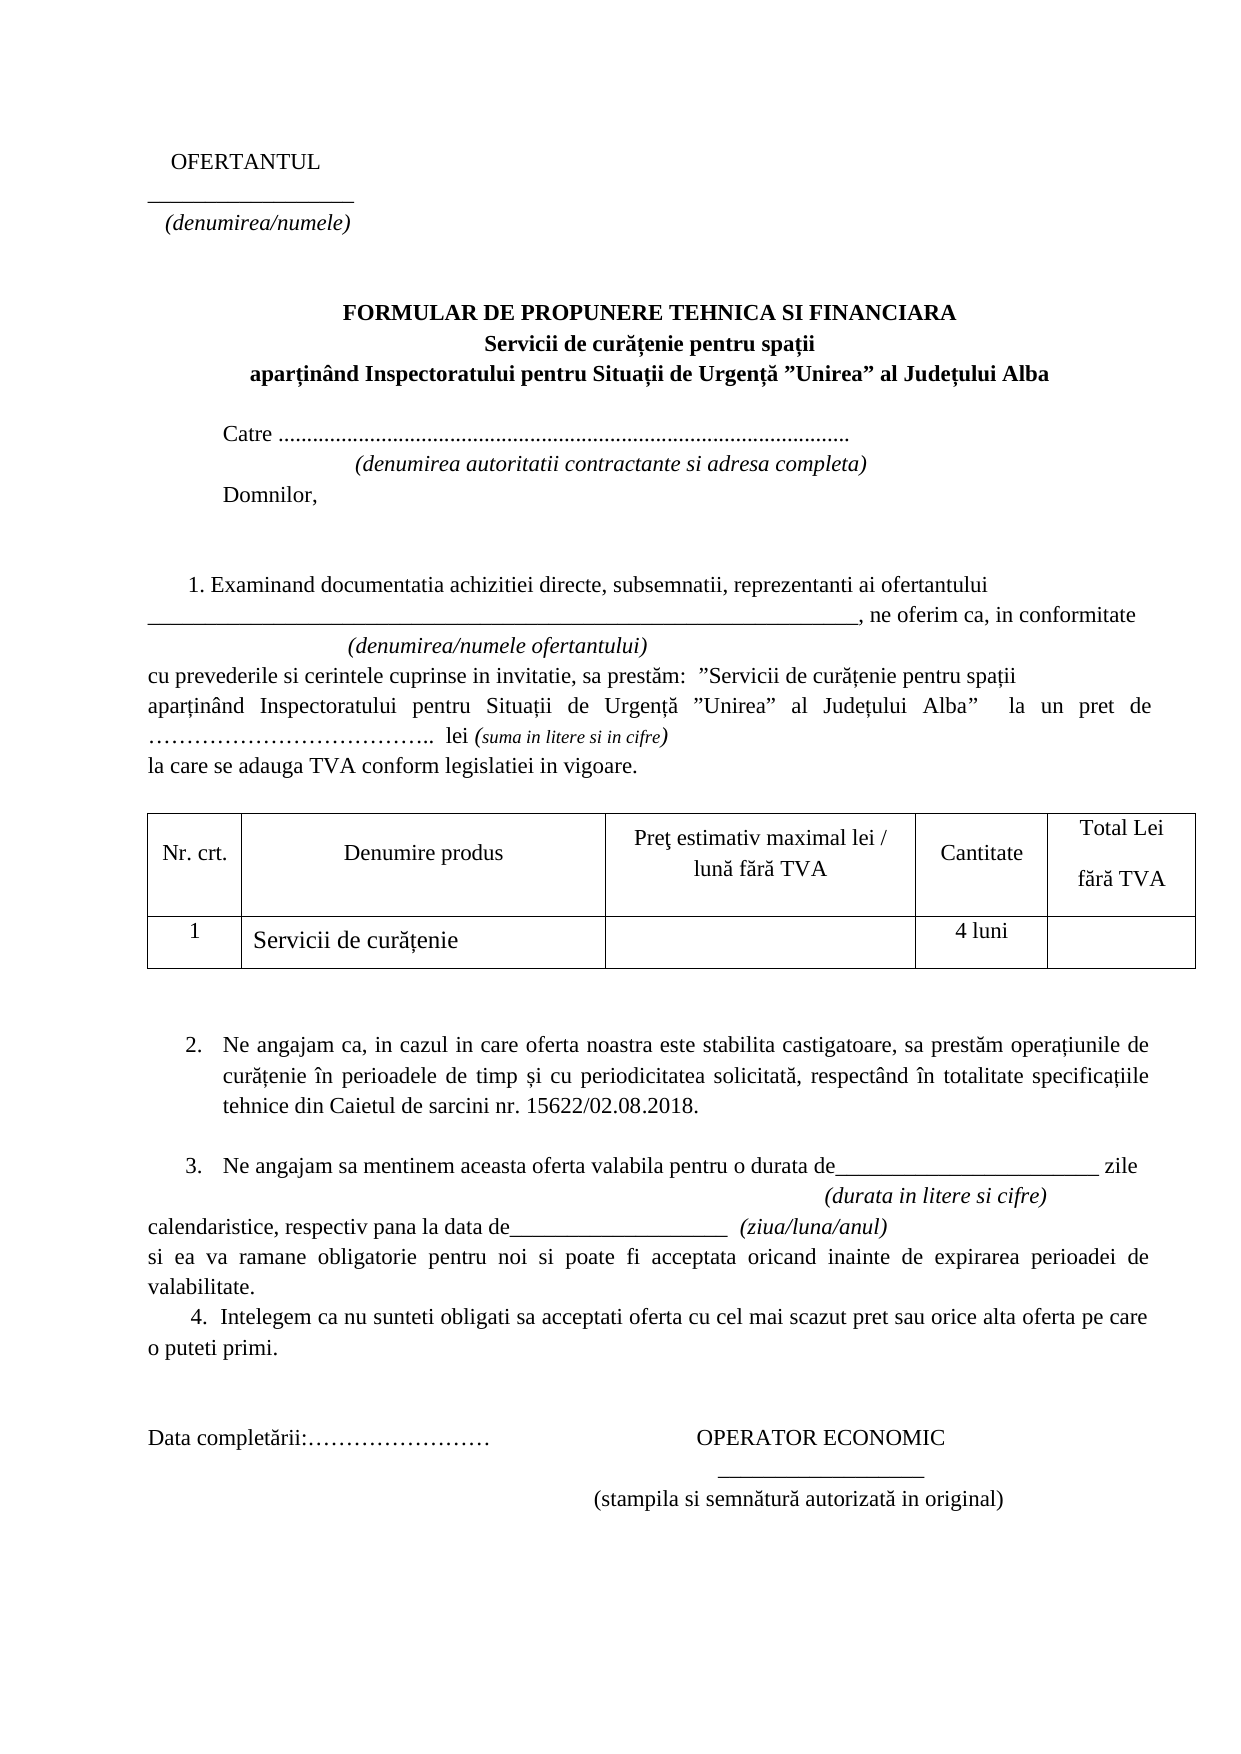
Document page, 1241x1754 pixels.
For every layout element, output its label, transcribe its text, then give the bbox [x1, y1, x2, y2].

text aparținând Inspectoratului pentru Situații de Urgență ”Unirea” al Județului Alba [148, 360, 1152, 386]
text (denumirea/numele) [148, 209, 1152, 235]
text Data completării:…………………… OPERATOR ECONOMIC [148, 1424, 1152, 1451]
text 4. Intelegem ca nu sunteti obligati sa acceptati oferta cu cel mai scazut pret sau orice alta oferta pe care o puteti primi. [148, 1303, 1152, 1360]
text (durata in litere si cifre) [223, 1183, 1152, 1209]
text (stampila si semnătură autorizată in original) [148, 1485, 1152, 1511]
table_header Cantitate [916, 814, 1047, 916]
table_cell 1 [148, 917, 241, 968]
text Domnilor, [148, 481, 1152, 507]
table_header Total Lei fără TVA [1048, 814, 1195, 916]
list Ne angajam ca, in cazul in care oferta noastra este stabilita castigatoare, sa prestăm operațiunile de curățenie în perioadele de timp și cu periodicitatea solicitată, respectând în totalitate specificațiile tehnice din Caietul de sarcini nr. 15622/02.08.2018. [185, 1032, 1152, 1118]
text FORMULAR DE PROPUNERE TEHNICA SI FINANCIARA [148, 299, 1152, 326]
text (denumirea/numele ofertantului) [148, 632, 1152, 658]
text OFERTANTUL [148, 148, 1152, 175]
table_cell [1048, 917, 1195, 968]
text calendaristice, respectiv pana la data de___________________ (ziua/luna/anul) [148, 1213, 1152, 1239]
text si ea va ramane obligatorie pentru noi si poate fi acceptata oricand inainte de expirarea perioadei de valabilitate. [148, 1243, 1152, 1299]
text ______________________________________________________________, ne oferim ca, in conformitate [148, 601, 1152, 628]
table_header Nr. crt. [148, 814, 241, 916]
text Catre .................................................................................................... [148, 420, 1152, 447]
text cu prevederile si cerintele cuprinse in invitatie, sa prestăm: ”Servicii de curățenie pentru spații [148, 662, 1152, 688]
table_header Denumire produs [242, 814, 605, 916]
text (denumirea autoritatii contractante si adresa completa) [223, 450, 1152, 477]
text 1. Examinand documentatia achizitiei directe, subsemnatii, reprezentanti ai ofertantului [148, 571, 1152, 598]
table_cell Servicii de curățenie [242, 917, 605, 968]
text Servicii de curățenie pentru spații [148, 329, 1152, 356]
table_cell [606, 917, 915, 968]
list Ne angajam sa mentinem aceasta oferta valabila pentru o durata de_______________________ zile [185, 1152, 1152, 1179]
table_header Preţ estimativ maximal lei / lună fără TVA [606, 814, 915, 916]
table_cell 4 luni [916, 917, 1047, 968]
text la care se adauga TVA conform legislatiei in vigoare. [148, 752, 1152, 779]
text __________________ [148, 178, 1152, 205]
text aparținând Inspectoratului pentru Situații de Urgență ”Unirea” al Județului Alba” la un pret de ……………………………….. lei (suma in litere si in cifre) [148, 692, 1152, 749]
text __________________ [148, 1454, 1152, 1481]
